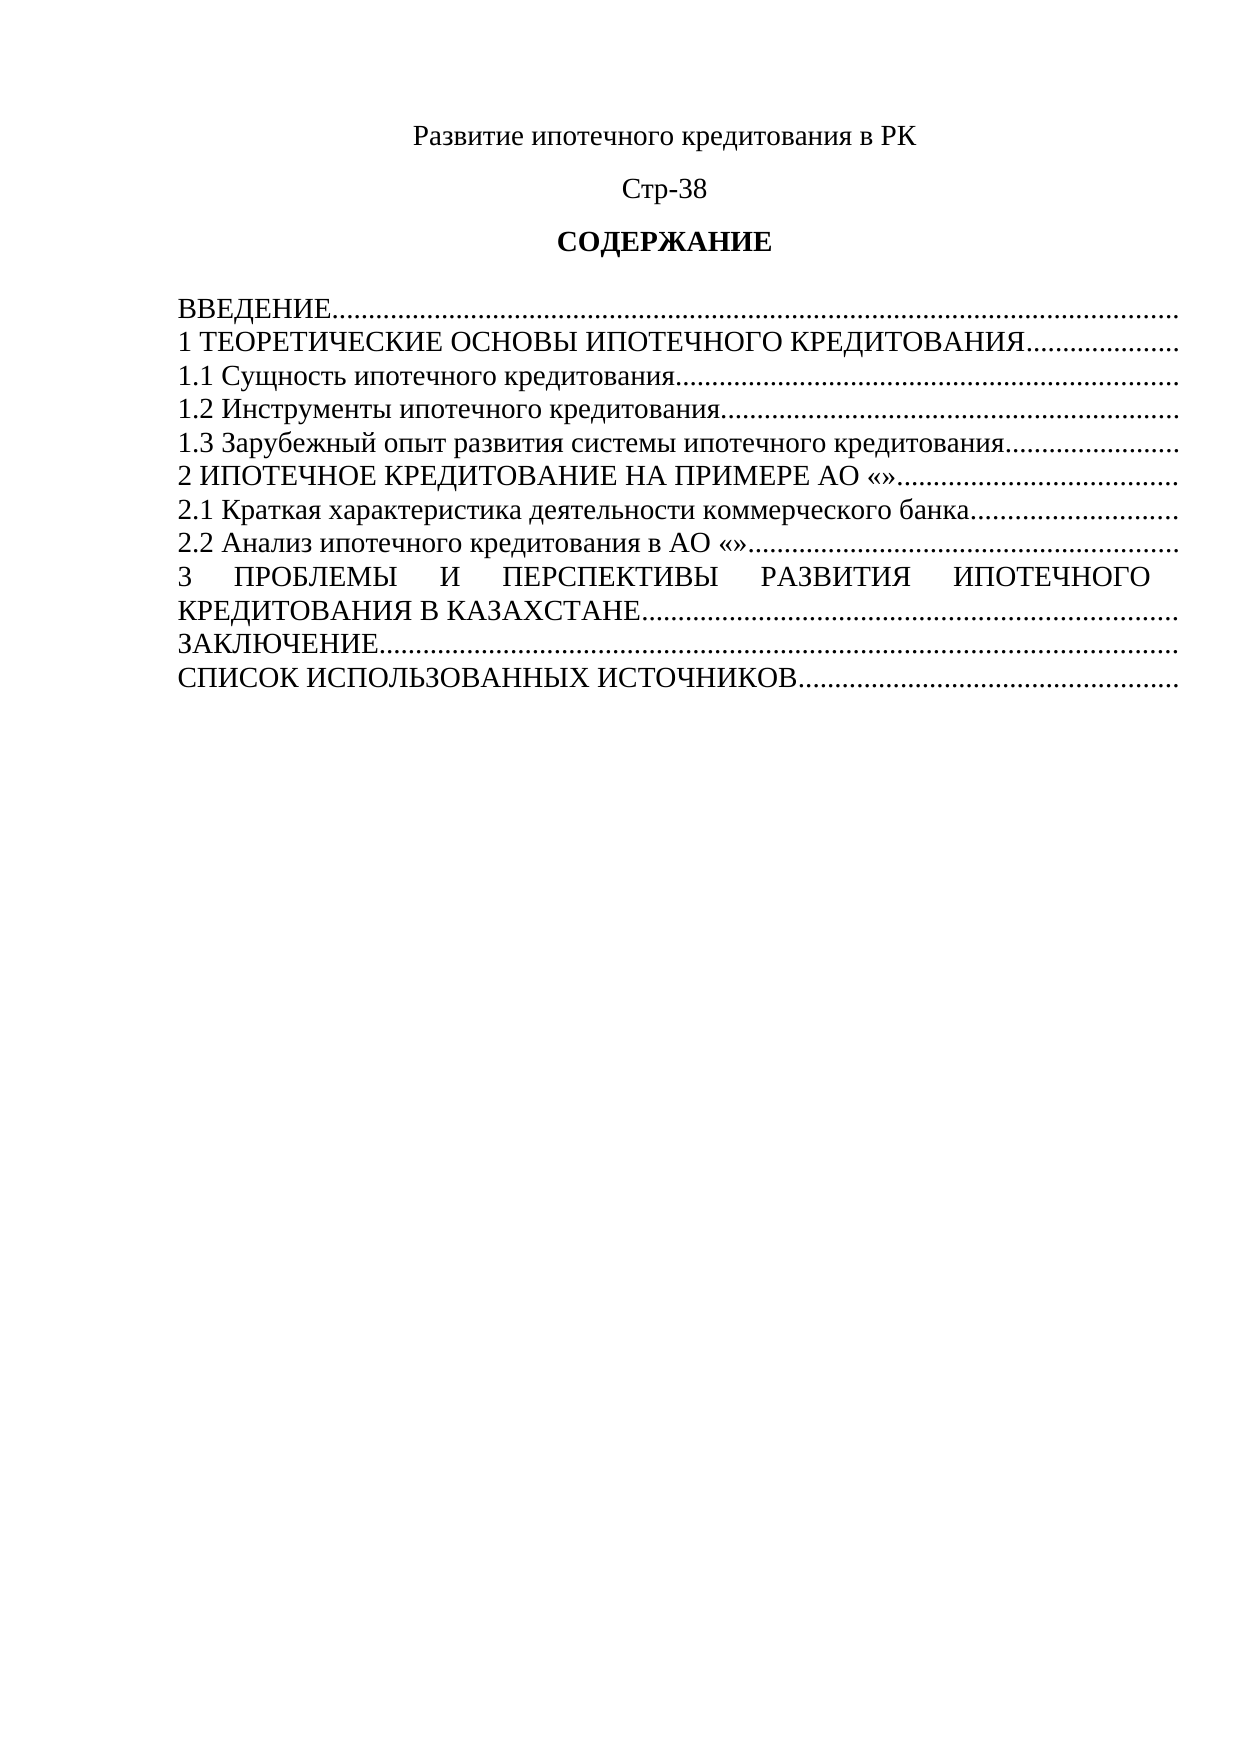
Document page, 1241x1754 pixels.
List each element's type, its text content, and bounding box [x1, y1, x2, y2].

text СПИСОК ИСПОЛЬЗОВАННЫХ ИСТОЧНИКОВ [177, 660, 1152, 693]
text 3 ПРОБЛЕМЫ И ПЕРСПЕКТИВЫ РАЗВИТИЯ ИПОТЕЧНОГО КРЕДИТОВАНИЯ В КАЗАХСТАНЕ [177, 559, 1152, 626]
text СОДЕРЖАНИЕ [177, 224, 1152, 257]
text ЗАКЛЮЧЕНИЕ [177, 626, 1152, 660]
text 1.3 Зарубежный опыт развития системы ипотечного кредитования [177, 425, 1152, 458]
text 1 ТЕОРЕТИЧЕСКИЕ ОСНОВЫ ИПОТЕЧНОГО КРЕДИТОВАНИЯ [177, 324, 1152, 358]
text Развитие ипотечного кредитования в РК [177, 118, 1152, 152]
text Стр-38 [177, 171, 1152, 204]
text 2 ИПОТЕЧНОЕ КРЕДИТОВАНИЕ НА ПРИМЕРЕ АО «» [177, 458, 1152, 492]
text 2.2 Анализ ипотечного кредитования в АО «» [177, 526, 1152, 559]
text 1.1 Сущность ипотечного кредитования [177, 358, 1152, 391]
text ВВЕДЕНИЕ [177, 291, 1152, 324]
text 2.1 Краткая характеристика деятельности коммерческого банка [177, 492, 1152, 526]
text 1.2 Инструменты ипотечного кредитования [177, 391, 1152, 425]
